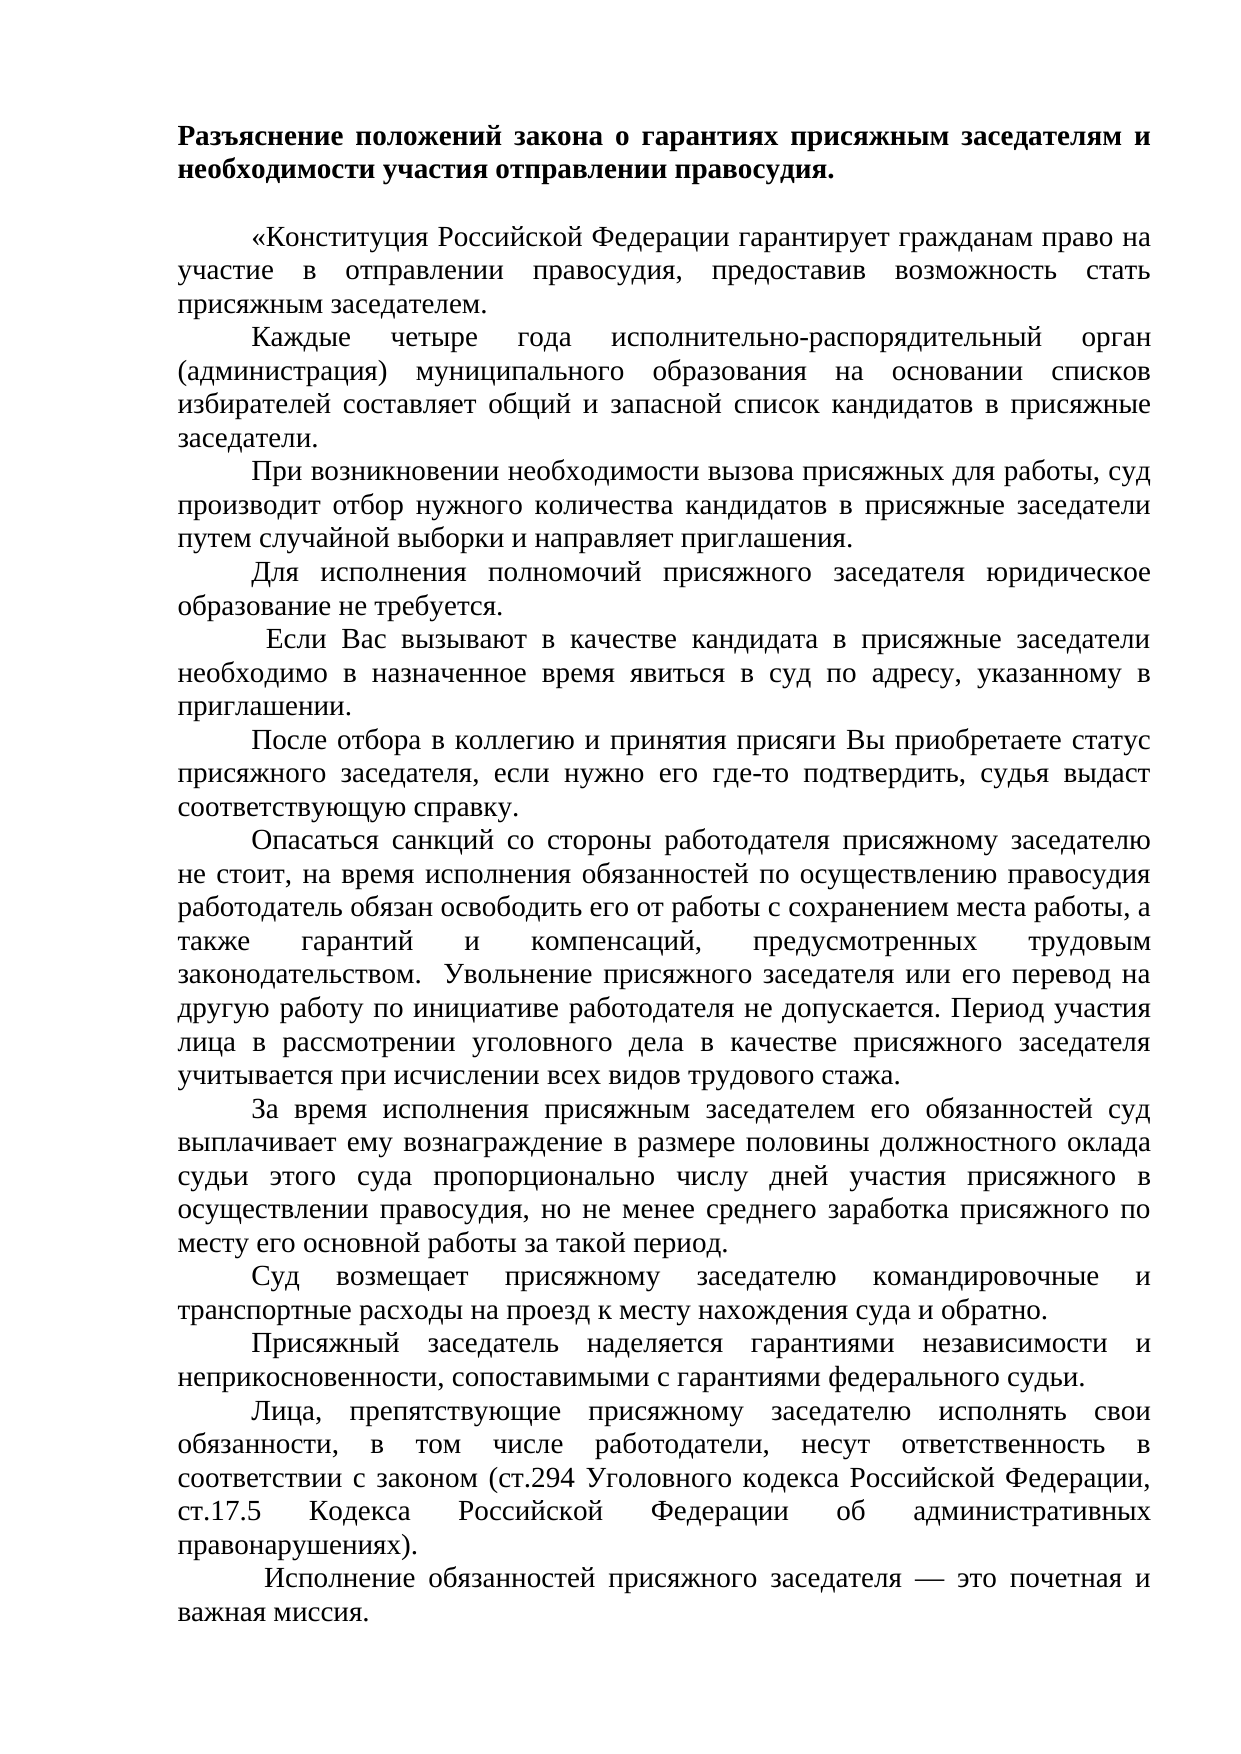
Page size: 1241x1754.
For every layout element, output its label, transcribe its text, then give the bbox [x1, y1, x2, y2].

text Для исполнения полномочий присяжного заседателя юридическое образование не требуется. [177, 554, 1152, 621]
text Каждые четыре года исполнительно-распорядительный орган (администрация) муниципального образования на основании списков избирателей составляет общий и запасной список кандидатов в присяжные заседатели. [177, 319, 1152, 453]
text «Конституция Российской Федерации гарантирует гражданам право на участие в отправлении правосудия, предоставив возможность стать присяжным заседателем. [177, 219, 1152, 319]
text Присяжный заседатель наделяется гарантиями независимости и неприкосновенности, сопоставимыми с гарантиями федерального судьи. [177, 1326, 1152, 1393]
text Если Вас вызывают в качестве кандидата в присяжные заседатели необходимо в назначенное время явиться в суд по адресу, указанному в приглашении. [177, 621, 1152, 722]
text Исполнение обязанностей присяжного заседателя — это почетная и важная миссия. [177, 1560, 1152, 1627]
text При возникновении необходимости вызова присяжных для работы, суд производит отбор нужного количества кандидатов в присяжные заседатели путем случайной выборки и направляет приглашения. [177, 453, 1152, 554]
text Опасаться санкций со стороны работодателя присяжному заседателю не стоит, на время исполнения обязанностей по осуществлению правосудия работодатель обязан освободить его от работы с сохранением места работы, а также гарантий и компенсаций, предусмотренных трудовым законодательством. Увольнение присяжного заседателя или его перевод на другую работу по инициативе работодателя не допускается. Период участия лица в рассмотрении уголовного дела в качестве присяжного заседателя учитывается при исчислении всех видов трудового стажа. [177, 822, 1152, 1091]
text После отбора в коллегию и принятия присяги Вы приобретаете статус присяжного заседателя, если нужно его где-то подтвердить, судья выдаст соответствующую справку. [177, 722, 1152, 822]
text Суд возмещает присяжному заседателю командировочные и транспортные расходы на проезд к месту нахождения суда и обратно. [177, 1258, 1152, 1326]
text Лица, препятствующие присяжному заседателю исполнять свои обязанности, в том числе работодатели, несут ответственность в соответствии с законом (ст.294 Уголовного кодекса Российской Федерации, ст.17.5 Кодекса Российской Федерации об административных правонарушениях). [177, 1393, 1152, 1560]
text Разъяснение положений закона о гарантиях присяжным заседателям и необходимости участия отправлении правосудия. [177, 118, 1152, 185]
text За время исполнения присяжным заседателем его обязанностей суд выплачивает ему вознаграждение в размере половины должностного оклада судьи этого суда пропорционально числу дней участия присяжного в осуществлении правосудия, но не менее среднего заработка присяжного по месту его основной работы за такой период. [177, 1091, 1152, 1258]
